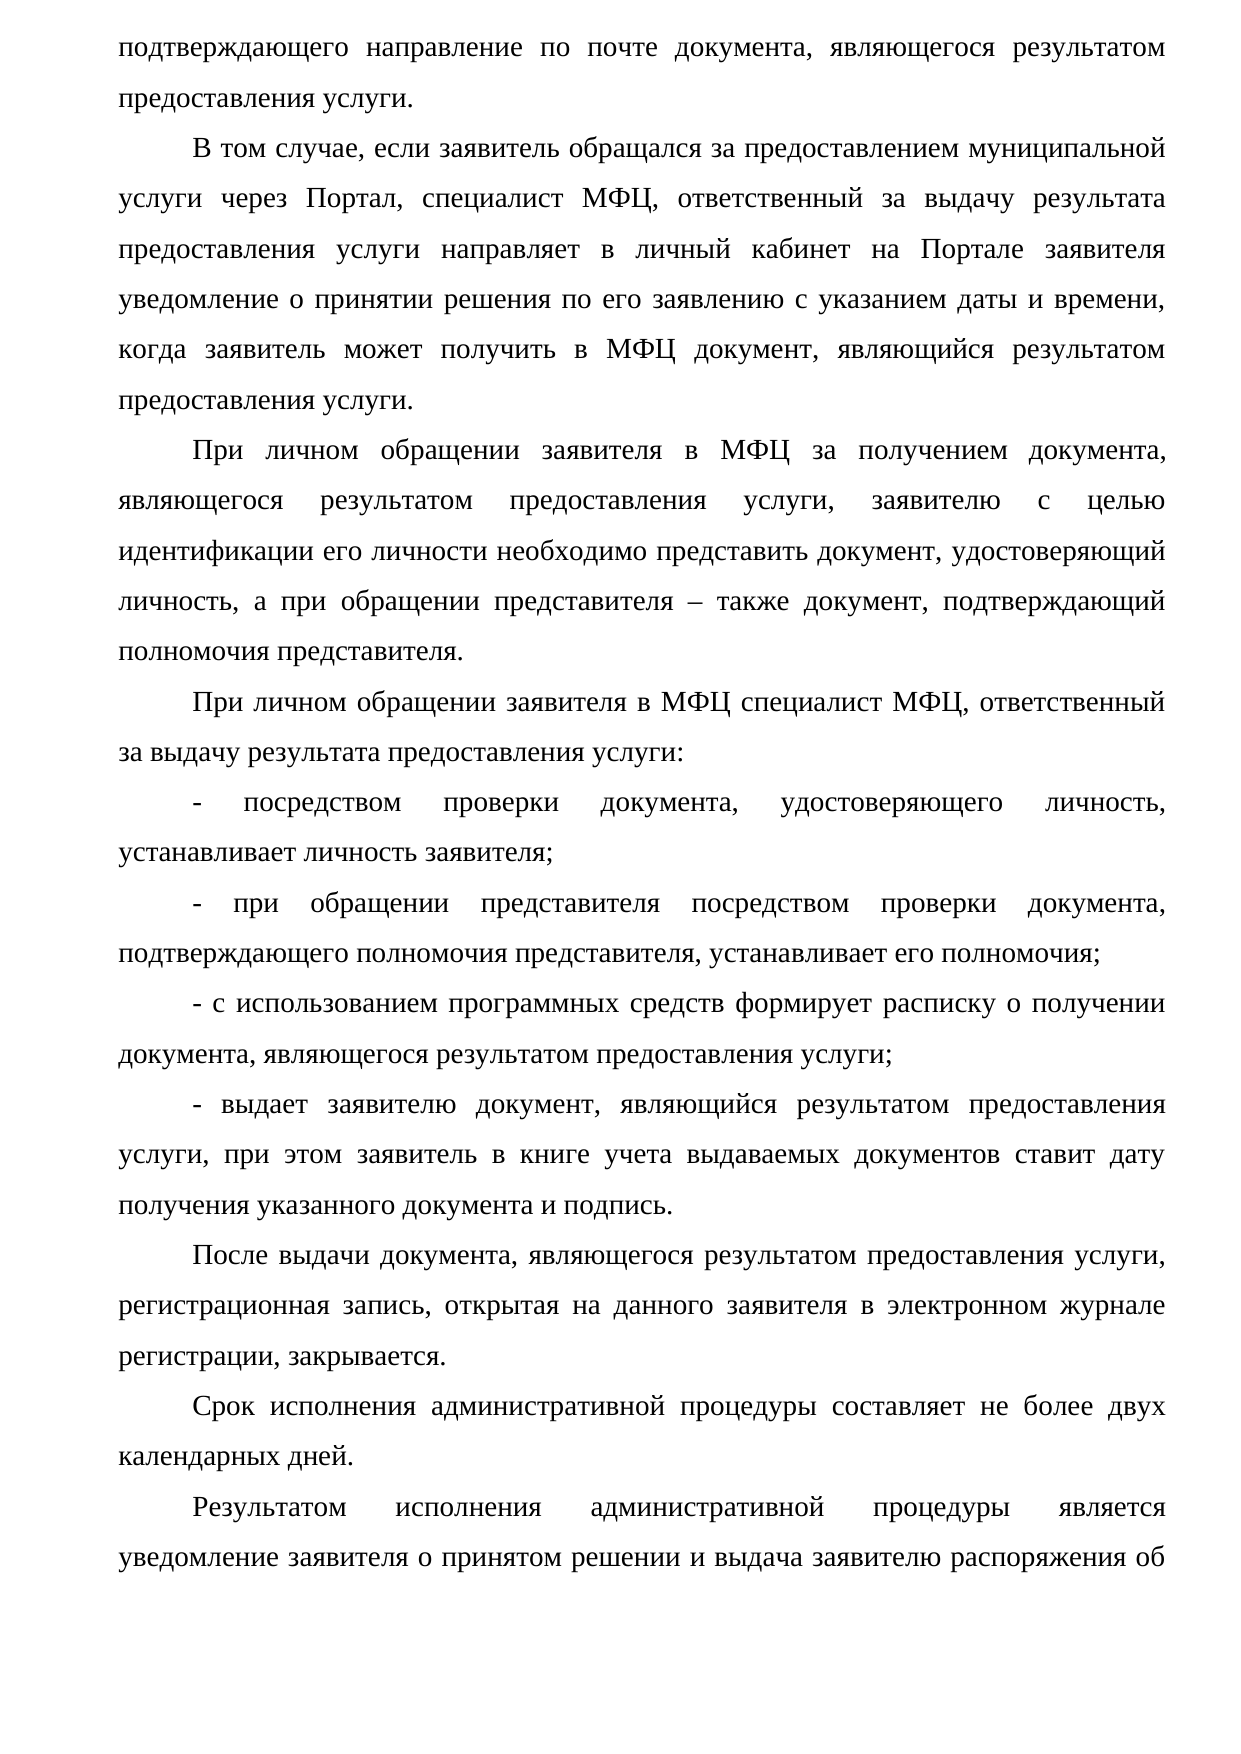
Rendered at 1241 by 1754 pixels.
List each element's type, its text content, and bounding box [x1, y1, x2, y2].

text - при обращении представителя посредством проверки документа, подтверждающего полномочия представителя, устанавливает его полномочия; [118, 885, 1167, 969]
text - выдает заявителю документ, являющийся результатом предоставления услуги, при этом заявитель в книге учета выдаваемых документов ставит дату получения указанного документа и подпись. [118, 1086, 1167, 1220]
text При личном обращении заявителя в МФЦ за получением документа, являющегося результатом предоставления услуги, заявителю с целью идентификации его личности необходимо представить документ, удостоверяющий личность, а при обращении представителя – также документ, подтверждающий полномочия представителя. [118, 432, 1167, 667]
text После выдачи документа, являющегося результатом предоставления услуги, регистрационная запись, открытая на данного заявителя в электронном журнале регистрации, закрывается. [118, 1237, 1167, 1371]
text В том случае, если заявитель обращался за предоставлением муниципальной услуги через Портал, специалист МФЦ, ответственный за выдачу результата предоставления услуги направляет в личный кабинет на Портале заявителя уведомление о принятии решения по его заявлению с указанием даты и времени, когда заявитель может получить в МФЦ документ, являющийся результатом предоставления услуги. [118, 130, 1167, 415]
text - посредством проверки документа, удостоверяющего личность, устанавливает личность заявителя; [118, 784, 1167, 868]
text При личном обращении заявителя в МФЦ специалист МФЦ, ответственный за выдачу результата предоставления услуги: [118, 684, 1167, 767]
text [118, 1489, 1167, 1572]
text - с использованием программных средств формирует расписку о получении документа, являющегося результатом предоставления услуги; [118, 986, 1167, 1069]
text Срок исполнения административной процедуры составляет не более двух календарных дней. [118, 1388, 1167, 1472]
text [118, 29, 1167, 113]
